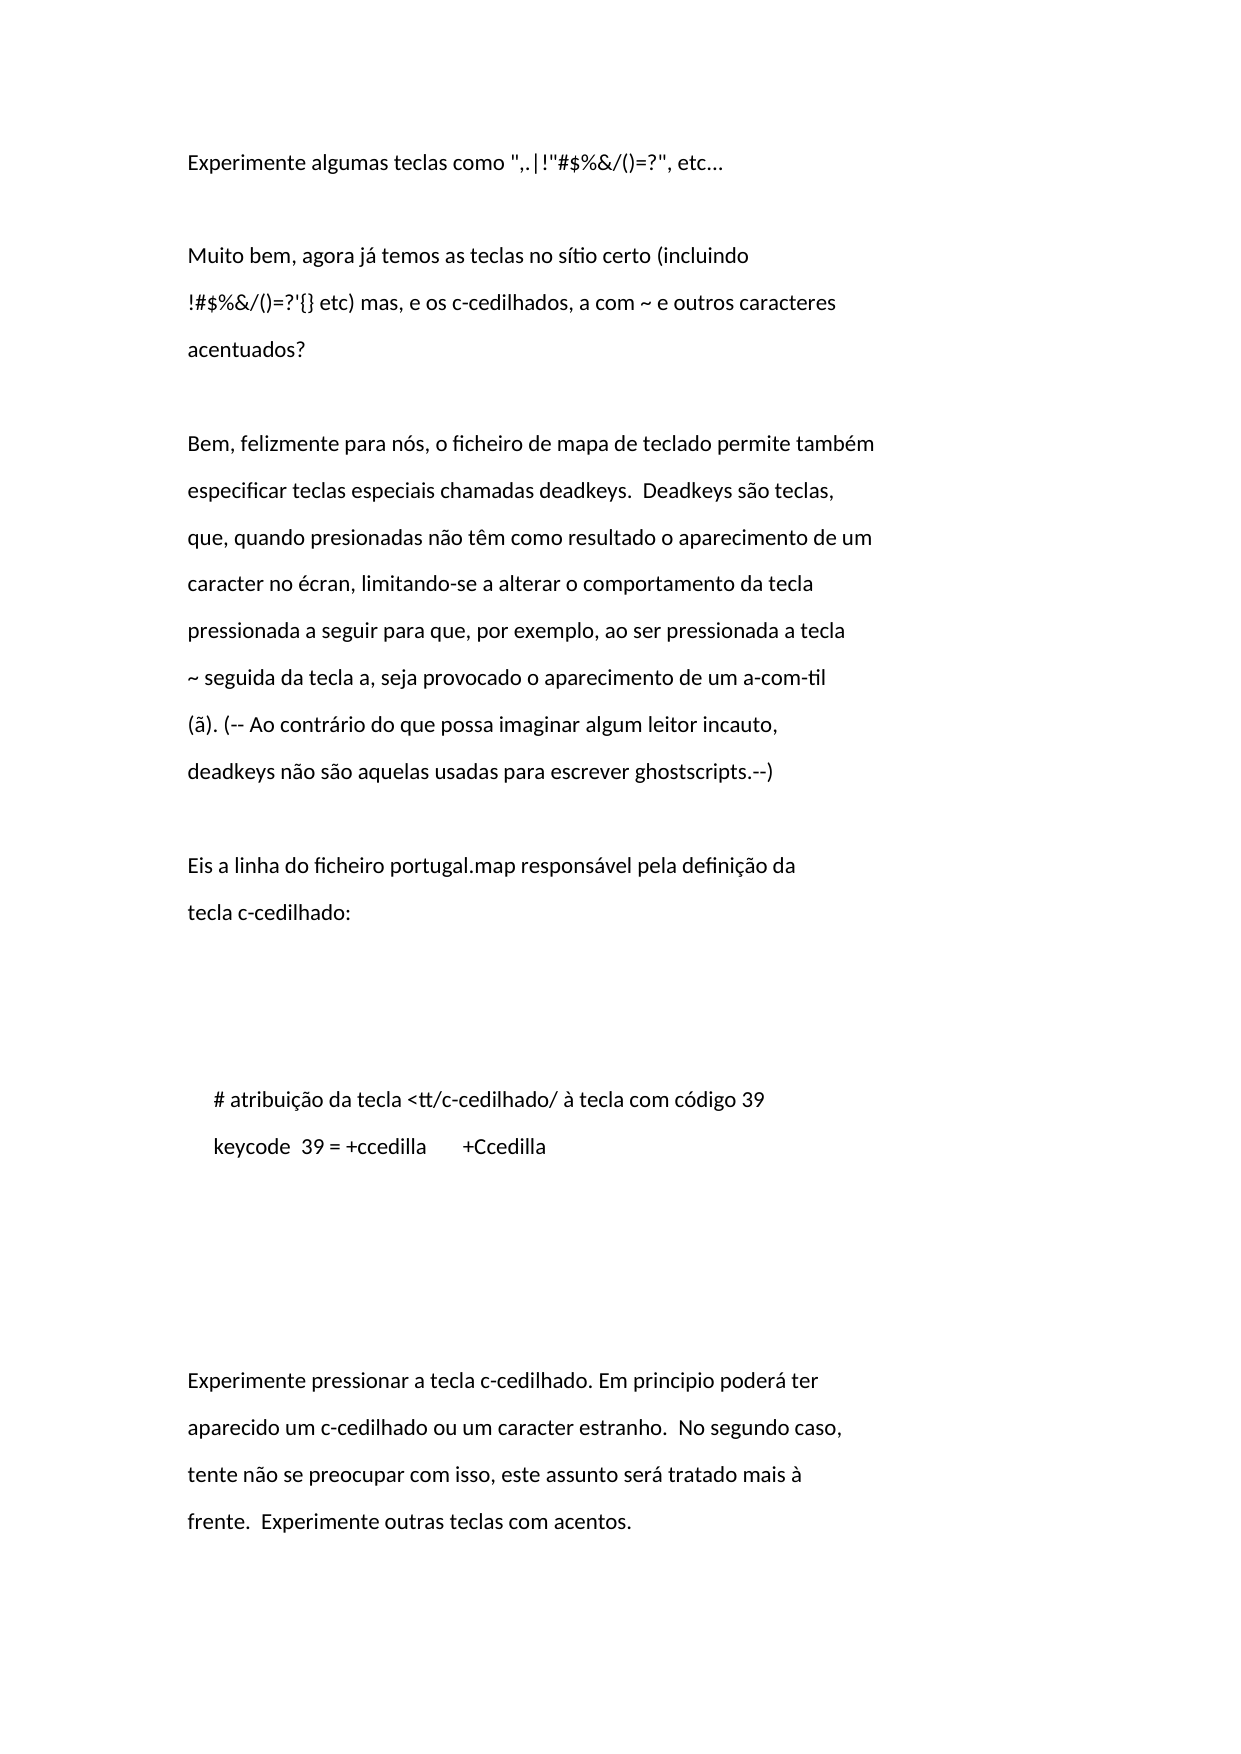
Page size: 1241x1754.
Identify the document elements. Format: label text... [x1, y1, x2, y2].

text (ã). (-- Ao contrário do que possa imaginar algum leitor incauto, [177, 710, 1063, 738]
text Experimente pressionar a tecla c-cedilhado. Em principio poderá ter [177, 1366, 1063, 1394]
text Bem, felizmente para nós, o ficheiro de mapa de teclado permite também [177, 429, 1063, 457]
text Experimente algumas teclas como ",.|!"#$%&/()=?", etc... [177, 148, 1063, 176]
text acentuados? [177, 335, 1063, 363]
text que, quando presionadas não têm como resultado o aparecimento de um [177, 523, 1063, 551]
text # atribuição da tecla <tt/c-cedilhado/ à tecla com código 39 [177, 1085, 1063, 1113]
text keycode 39 = +ccedilla +Ccedilla [177, 1132, 1063, 1160]
text tecla c-cedilhado: [177, 898, 1063, 926]
text caracter no écran, limitando-se a alterar o comportamento da tecla [177, 569, 1063, 597]
text Muito bem, agora já temos as teclas no sítio certo (incluindo [177, 241, 1063, 269]
text especificar teclas especiais chamadas deadkeys. Deadkeys são teclas, [177, 476, 1063, 504]
text Eis a linha do ficheiro portugal.map responsável pela definição da [177, 851, 1063, 879]
text deadkeys não são aquelas usadas para escrever ghostscripts.--) [177, 757, 1063, 785]
text pressionada a seguir para que, por exemplo, ao ser pressionada a tecla [177, 616, 1063, 644]
text ~ seguida da tecla a, seja provocado o aparecimento de um a-com-til [177, 663, 1063, 691]
text !#$%&/()=?'{} etc) mas, e os c-cedilhados, a com ~ e outros caracteres [177, 288, 1063, 316]
text aparecido um c-cedilhado ou um caracter estranho. No segundo caso, [177, 1413, 1063, 1441]
text frente. Experimente outras teclas com acentos. [177, 1507, 1063, 1535]
text tente não se preocupar com isso, este assunto será tratado mais à [177, 1460, 1063, 1488]
